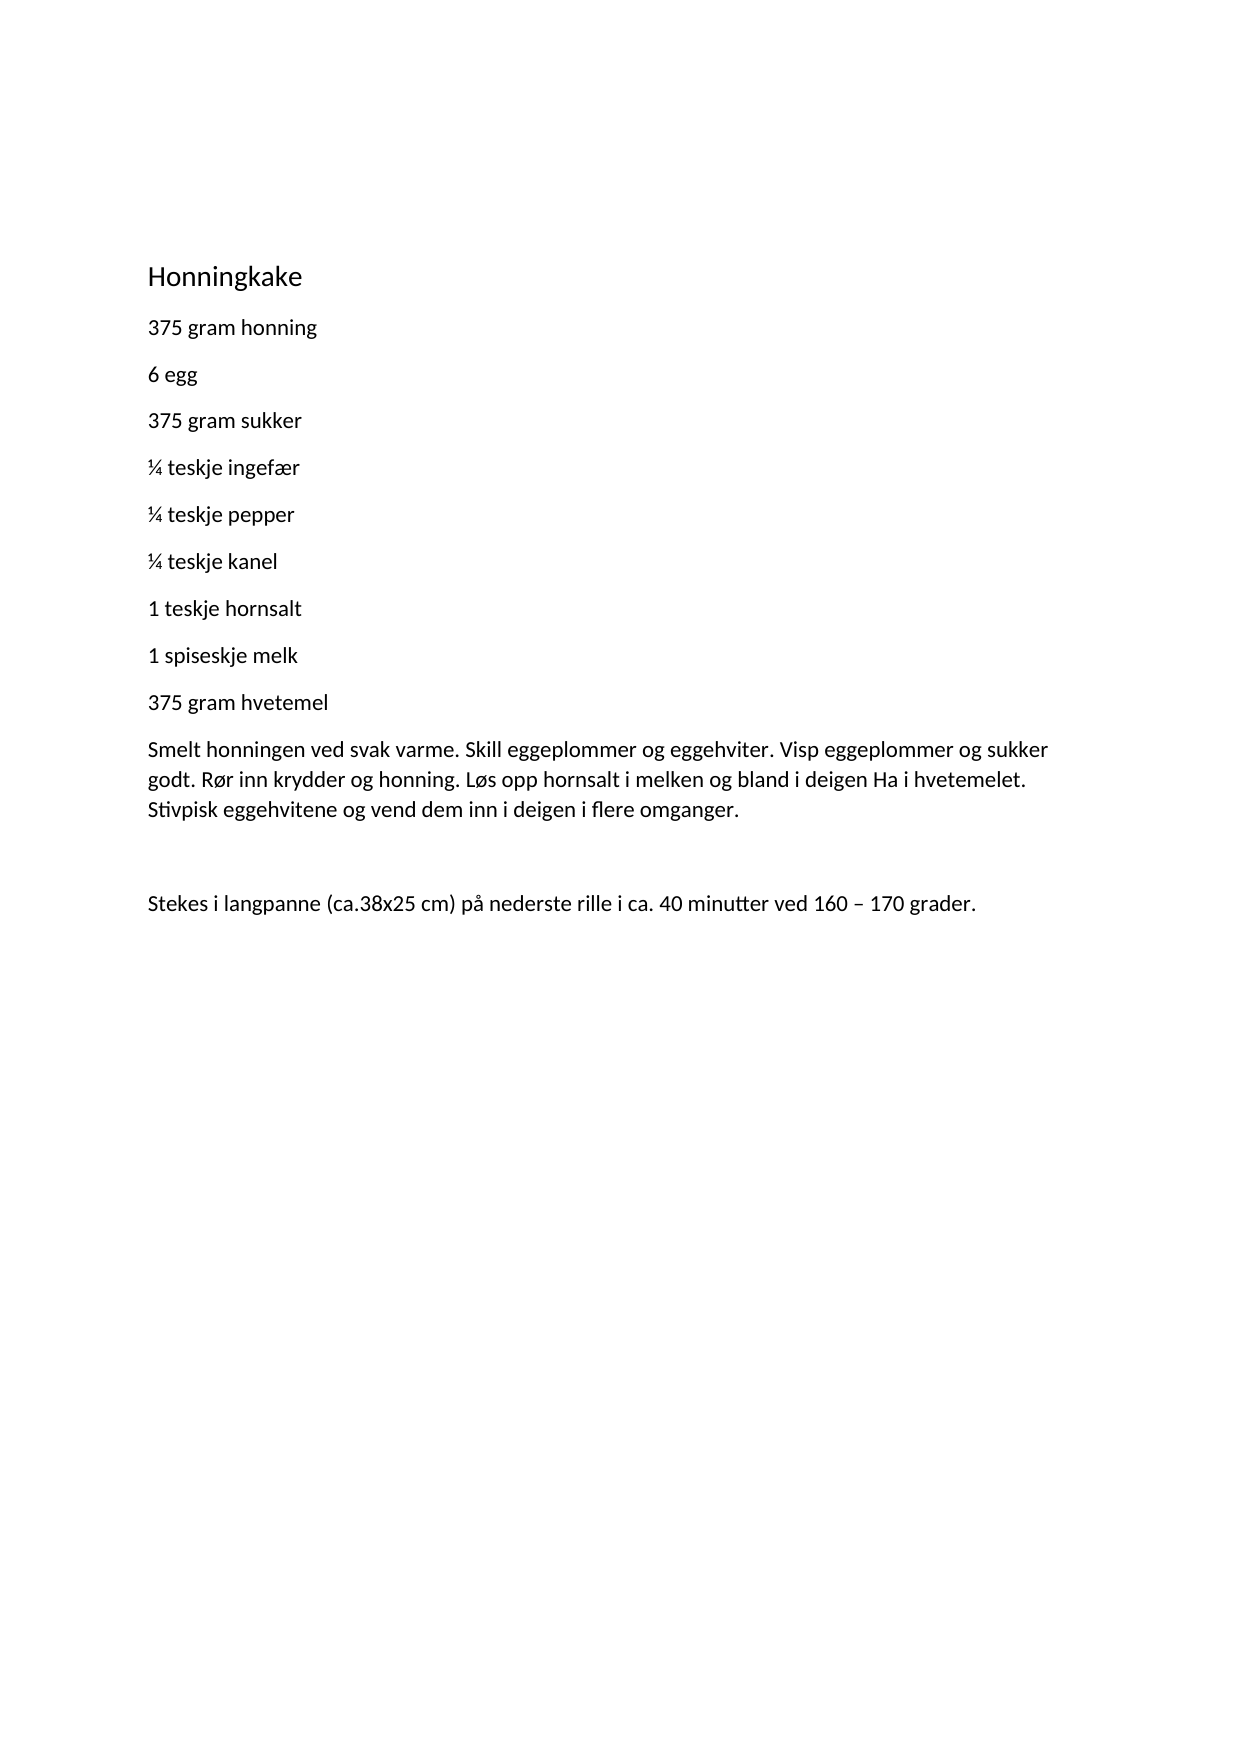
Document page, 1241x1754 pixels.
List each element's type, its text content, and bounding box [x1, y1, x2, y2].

text Honningkake [148, 258, 1093, 293]
text 375 gram honning [148, 313, 1093, 341]
text 1 teskje hornsalt [148, 594, 1093, 622]
text Stekes i langpanne (ca.38x25 cm) på nederste rille i ca. 40 minutter ved 160 – 170 grader. [148, 889, 1093, 917]
text ¼ teskje pepper [148, 500, 1093, 528]
text 1 spiseskje melk [148, 641, 1093, 669]
text ¼ teskje ingefær [148, 453, 1093, 482]
text 375 gram sukker [148, 407, 1093, 435]
text Smelt honningen ved svak varme. Skill eggeplommer og eggehviter. Visp eggeplommer og sukker godt. Rør inn krydder og honning. Løs opp hornsalt i melken og bland i deigen Ha i hvetemelet. Stivpisk eggehvitene og vend dem inn i deigen i flere omganger. [148, 735, 1093, 823]
text ¼ teskje kanel [148, 547, 1093, 575]
text 375 gram hvetemel [148, 688, 1093, 716]
text 6 egg [148, 360, 1093, 388]
